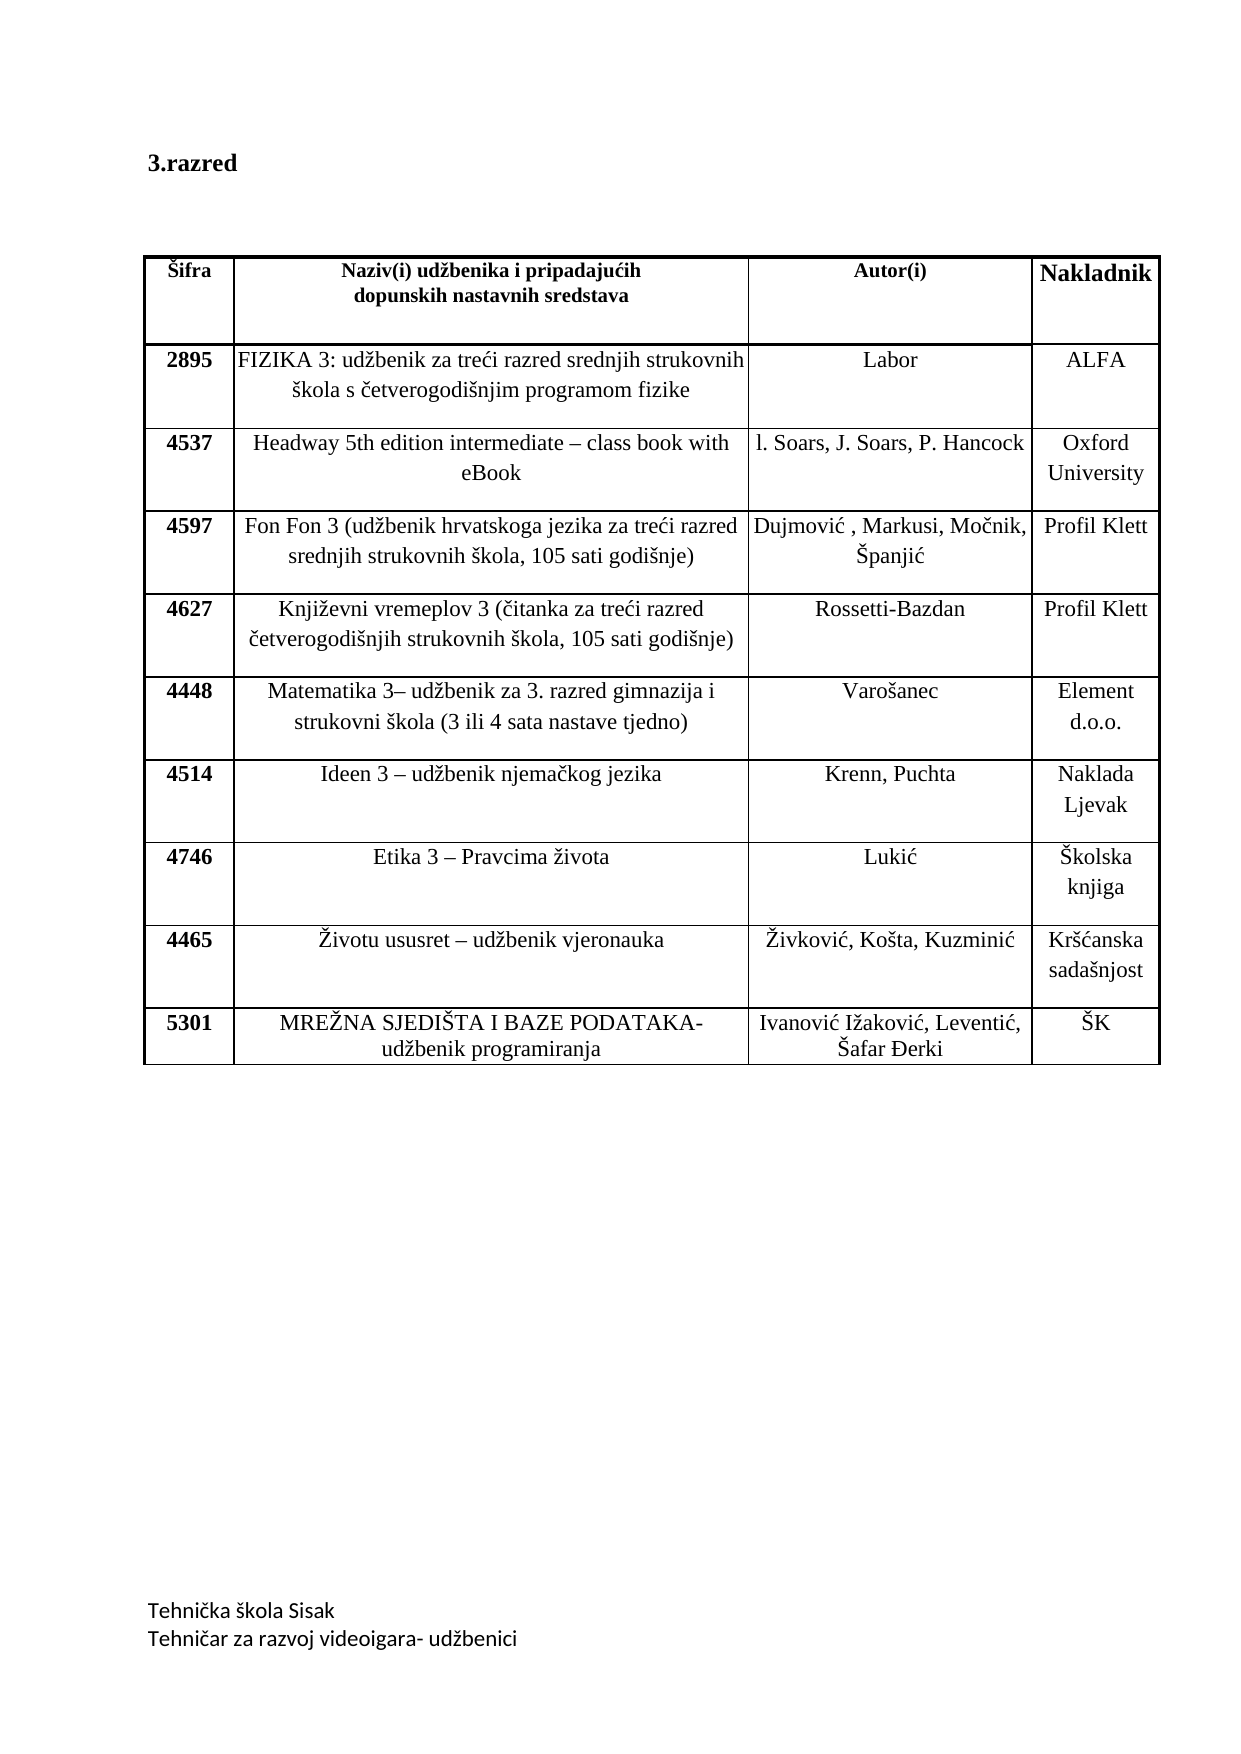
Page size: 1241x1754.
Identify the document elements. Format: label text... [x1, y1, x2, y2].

table_cell MREŽNA SJEDIŠTA I BAZE PODATAKA- udžbenik programiranja [235, 1009, 748, 1063]
table_header Naziv(i) udžbenika i pripadajućih dopunskih nastavnih sredstava [235, 259, 748, 343]
table_cell Profil Klett [1033, 595, 1158, 676]
table_cell Lukić [749, 843, 1031, 924]
table_cell Profil Klett [1033, 512, 1158, 593]
table_cell 4465 [146, 926, 233, 1007]
table_cell Živković, Košta, Kuzminić [749, 926, 1031, 1007]
table_cell Matematika 3– udžbenik za 3. razred gimnazija i strukovni škola (3 ili 4 sata nastave tjedno) [235, 678, 748, 759]
table_header Šifra [146, 259, 233, 343]
table_cell Ideen 3 – udžbenik njemačkog jezika [235, 761, 748, 842]
table_header Autor(i) [749, 259, 1031, 343]
table_cell FIZIKA 3: udžbenik za treći razred srednjih strukovnih škola s četverogodišnjim programom fizike [235, 346, 748, 428]
table_cell 4597 [146, 512, 233, 593]
table_cell Životu ususret – udžbenik vjeronauka [235, 926, 748, 1007]
text 3.razred [148, 148, 1093, 176]
table_cell Naklada Ljevak [1033, 761, 1158, 842]
table_cell Rossetti-Bazdan [749, 595, 1031, 676]
table_cell 4627 [146, 595, 233, 676]
table_cell Fon Fon 3 (udžbenik hrvatskoga jezika za treći razred srednjih strukovnih škola, 105 sati godišnje) [235, 512, 748, 593]
table_cell Oxford University [1033, 429, 1158, 510]
table_cell Varošanec [749, 678, 1031, 759]
table_cell Headway 5th edition intermediate – class book with eBook [235, 429, 748, 510]
table_cell Kršćanska sadašnjost [1033, 926, 1158, 1007]
table_cell Ivanović Ižaković, Leventić, Šafar Đerki [749, 1009, 1031, 1063]
table_cell Element d.o.o. [1033, 678, 1158, 759]
table_cell 4448 [146, 678, 233, 759]
table_cell 4537 [146, 429, 233, 510]
table_cell ŠK [1033, 1009, 1158, 1063]
table_cell 4746 [146, 843, 233, 924]
table_cell 2895 [146, 346, 233, 428]
table_cell 5301 [146, 1009, 233, 1063]
table_cell Etika 3 – Pravcima života [235, 843, 748, 924]
table_cell Labor [749, 346, 1031, 428]
table_cell Školska knjiga [1033, 843, 1158, 924]
table_cell 4514 [146, 761, 233, 842]
table_header Nakladnik [1033, 259, 1158, 343]
table_cell l. Soars, J. Soars, P. Hancock [749, 429, 1031, 510]
table_cell Književni vremeplov 3 (čitanka za treći razred četverogodišnjih strukovnih škola, 105 sati godišnje) [235, 595, 748, 676]
table_cell Dujmović , Markusi, Močnik, Španjić [749, 512, 1031, 593]
table_cell ALFA [1033, 345, 1158, 428]
table_cell Krenn, Puchta [749, 761, 1031, 842]
